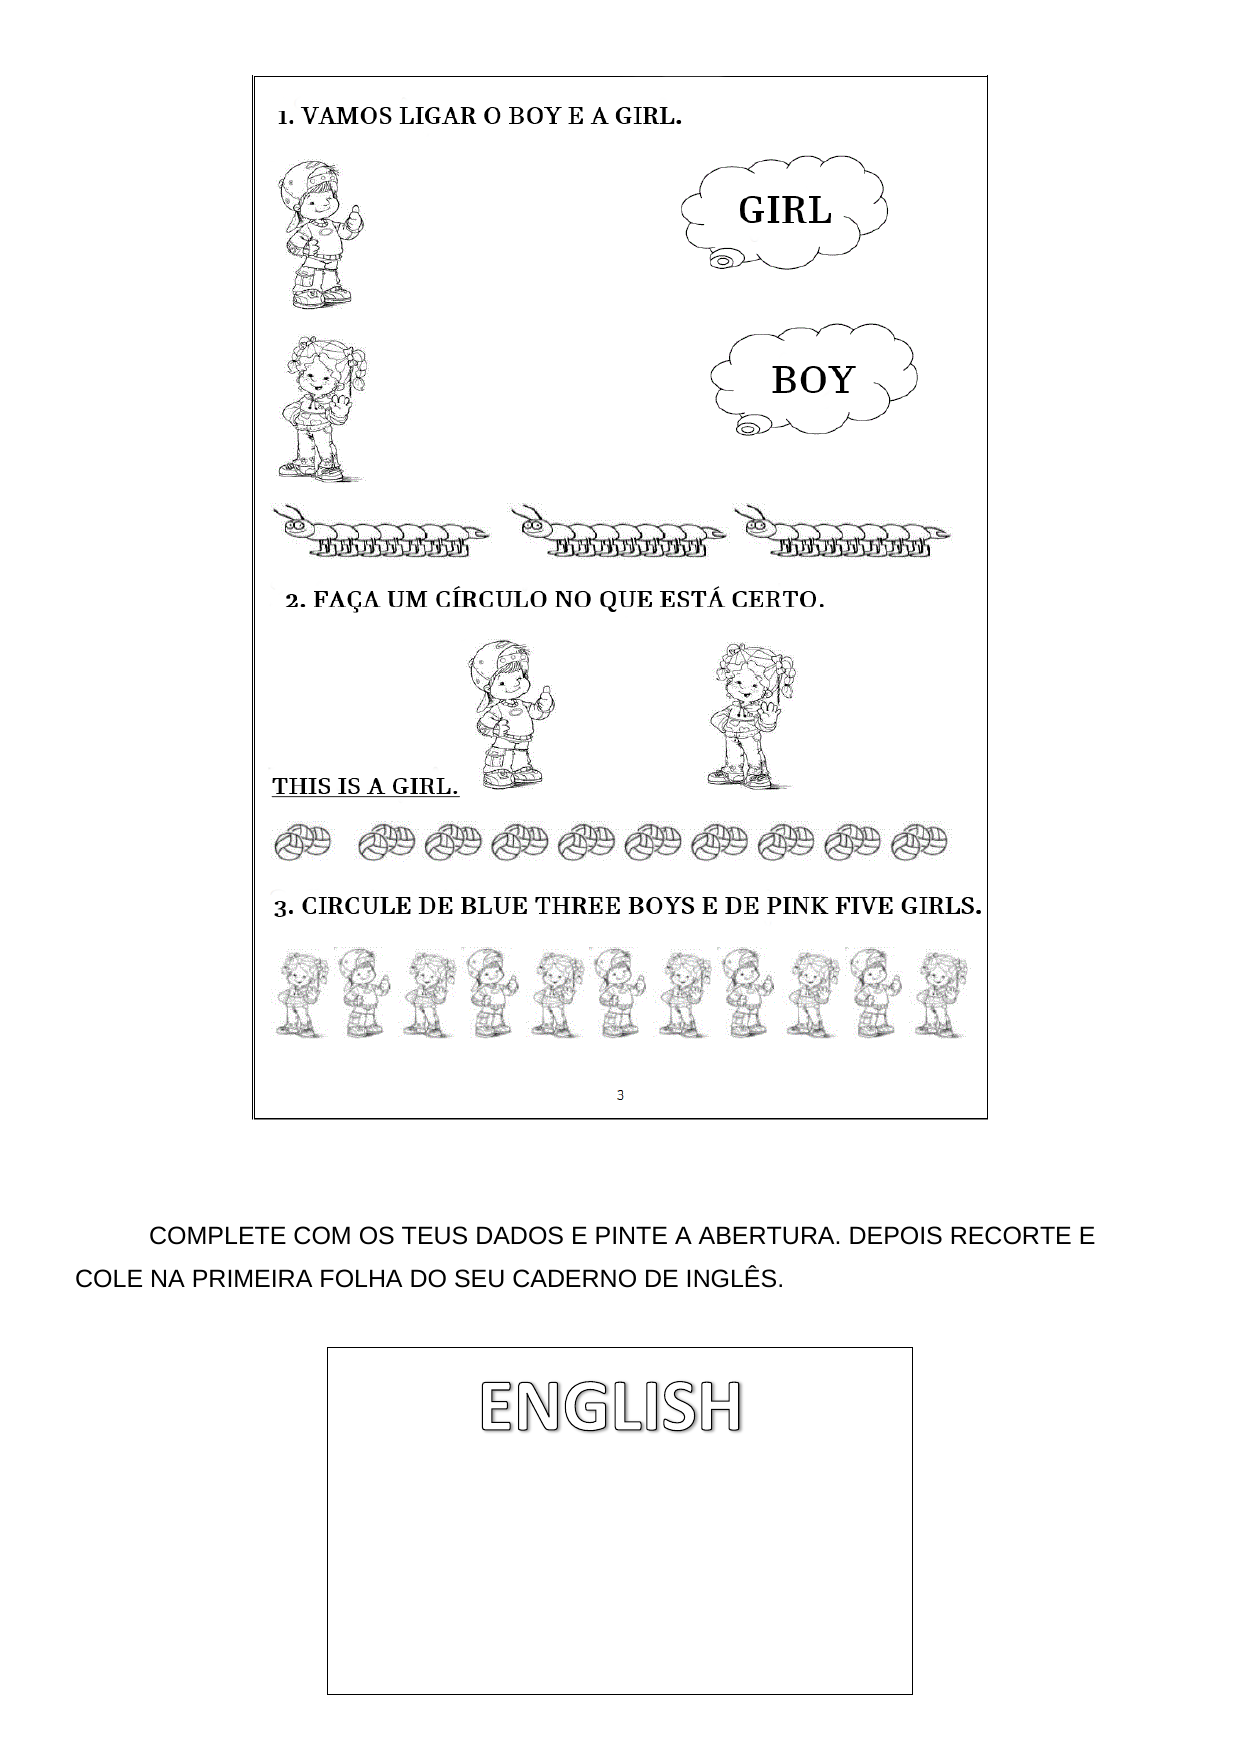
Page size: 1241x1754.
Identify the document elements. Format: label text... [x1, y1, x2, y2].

text COMPLETE COM OS TEUS DADOS E PINTE A ABERTURA. DEPOIS RECORTE E COLE NA PRIMEIRA FOLHA DO SEU CADERNO DE INGLÊS. [75, 1221, 1165, 1293]
picture [250, 75, 990, 1122]
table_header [328, 1348, 912, 1694]
